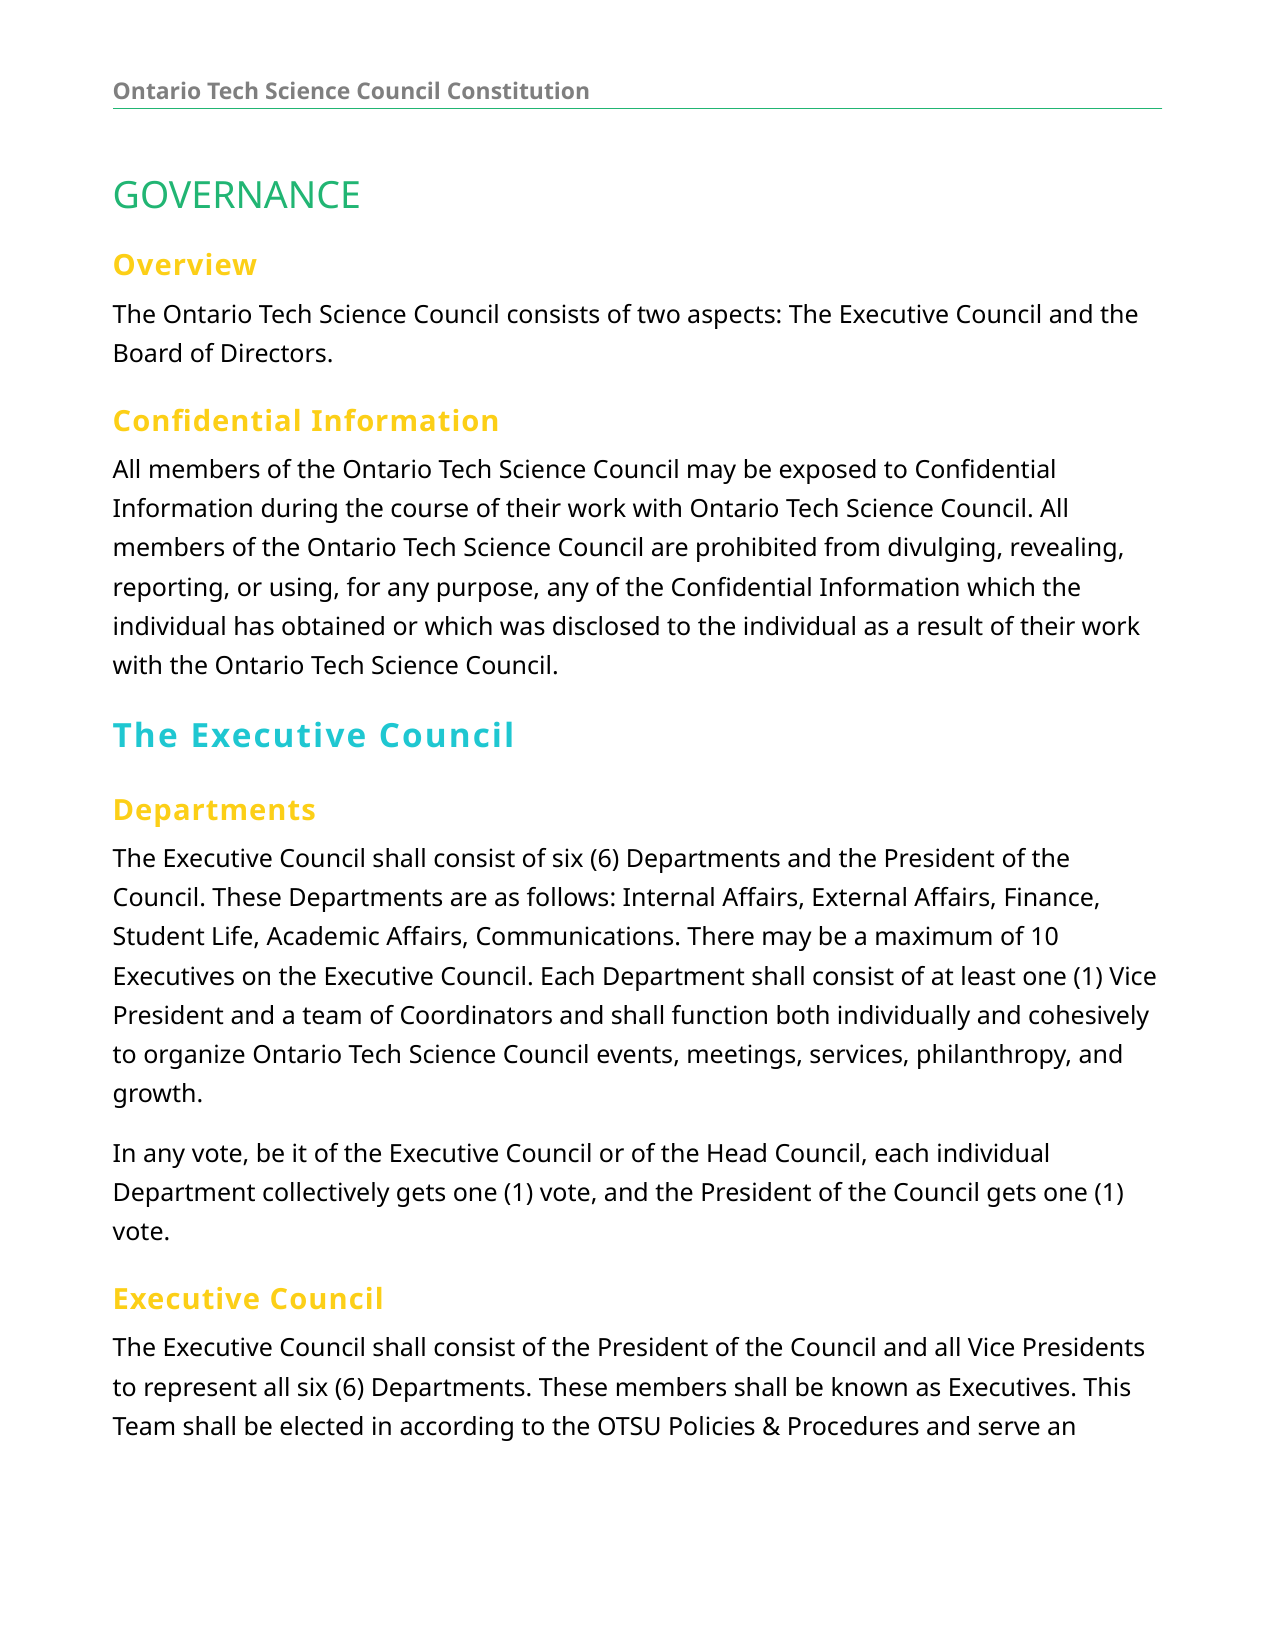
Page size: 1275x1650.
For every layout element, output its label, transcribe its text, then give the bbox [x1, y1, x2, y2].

subtitle Governance [112, 168, 1162, 219]
subtitle The Executive Council [112, 712, 1162, 757]
text The Executive Council shall consist of six (6) Departments and the President of the Council. These Departments are as follows: Internal Affairs, External Affairs, Finance, Student Life, Academic Affairs, Communications. There may be a maximum of 10 Executives on the Executive Council. Each Department shall consist of at least one (1) Vice President and a team of Coordinators and shall function both individually and cohesively to organize Ontario Tech Science Council events, meetings, services, philanthropy, and growth. [112, 841, 1162, 1110]
text The Ontario Tech Science Council consists of two aspects: The Executive Council and the Board of Directors. [112, 296, 1162, 370]
subtitle Departments [112, 789, 1162, 828]
subtitle Overview [112, 244, 1162, 284]
subtitle Executive Council [112, 1278, 1162, 1318]
text In any vote, be it of the Executive Council or of the Head Council, each individual Department collectively gets one (1) vote, and the President of the Council gets one (1) vote. [112, 1136, 1162, 1248]
text All members of the Ontario Tech Science Council may be exposed to Confidential Information during the course of their work with Ontario Tech Science Council. All members of the Ontario Tech Science Council are prohibited from divulging, revealing, reporting, or using, for any purpose, any of the Confidential Information which the individual has obtained or which was disclosed to the individual as a result of their work with the Ontario Tech Science Council. [112, 452, 1162, 682]
subtitle Confidential Information [112, 400, 1162, 439]
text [112, 1330, 1162, 1442]
